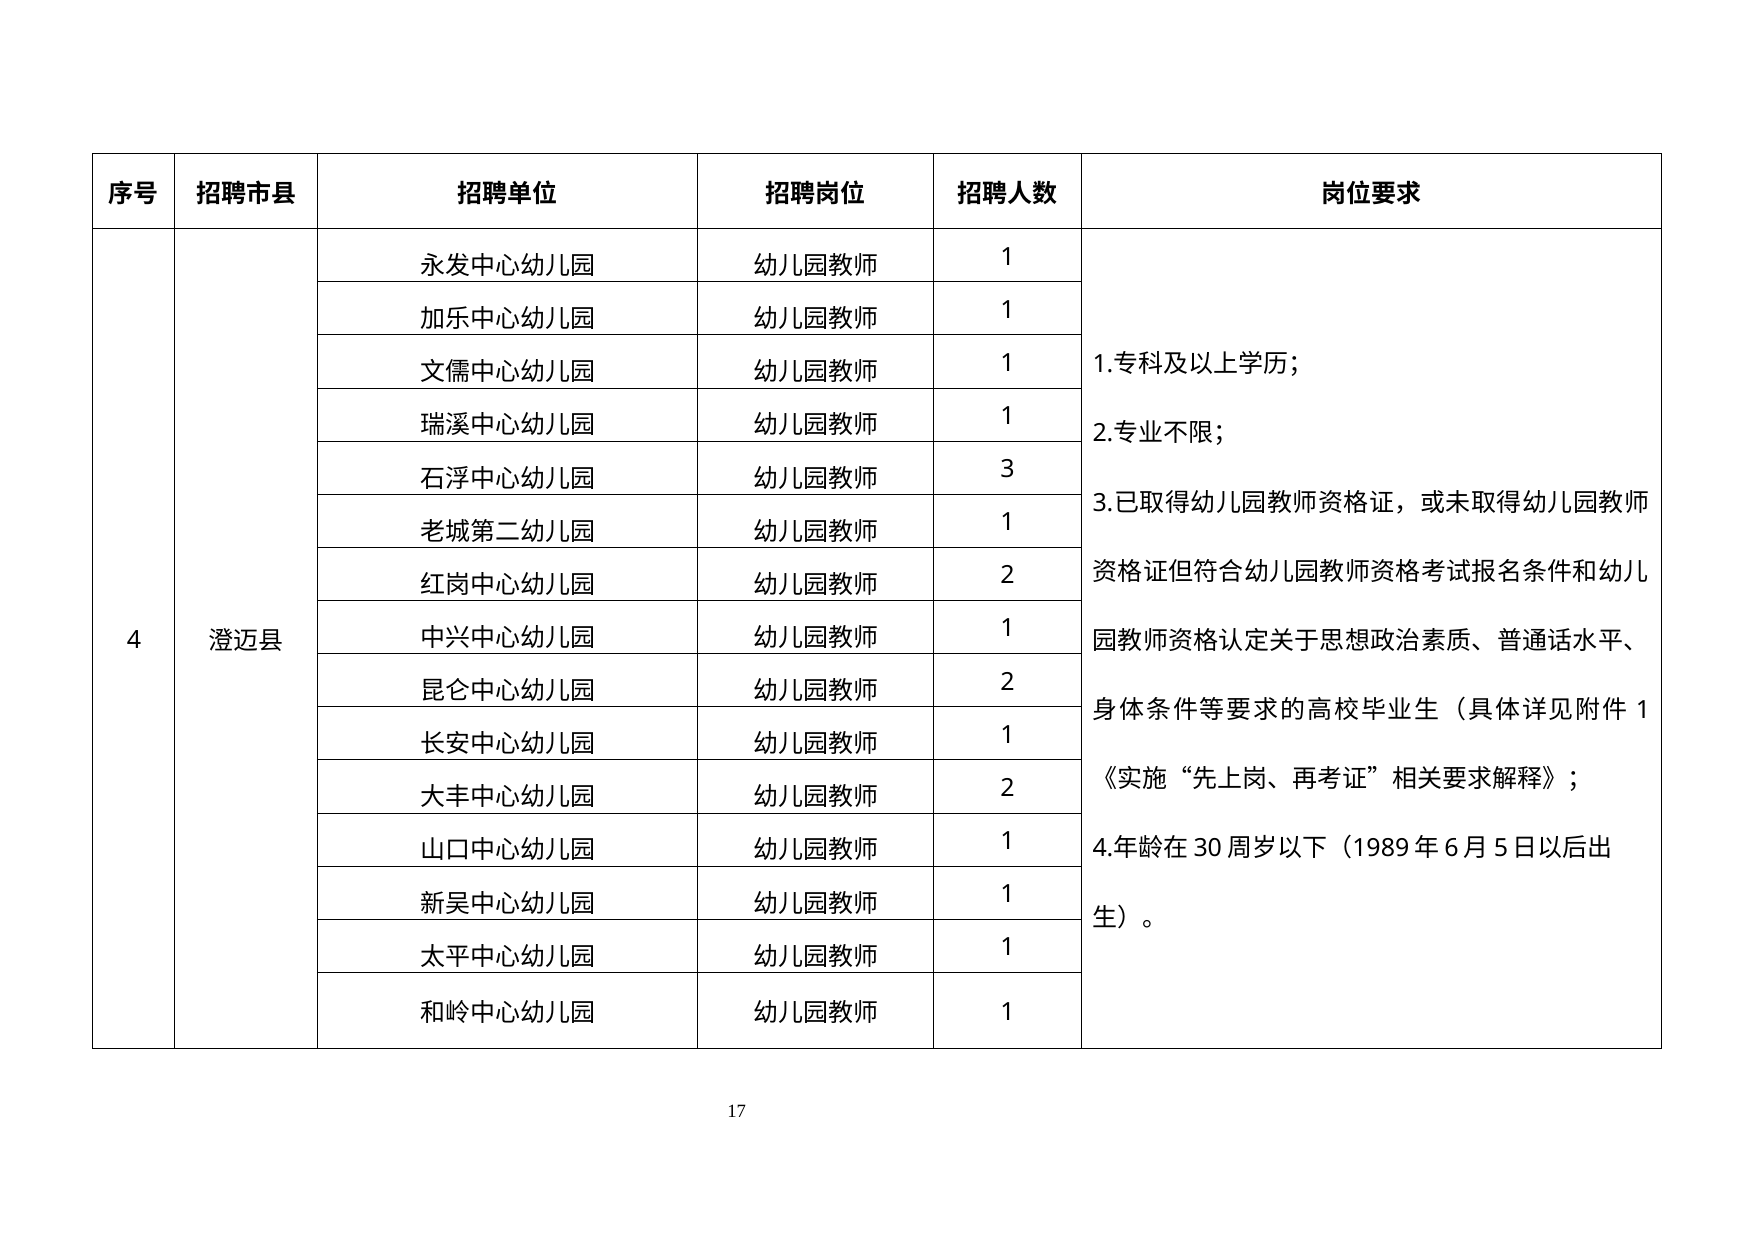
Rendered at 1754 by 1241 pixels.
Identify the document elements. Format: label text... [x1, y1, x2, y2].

table_cell 红岗中心幼儿园 [318, 548, 697, 600]
table_cell 幼儿园教师 [698, 654, 933, 706]
table_cell 1 [934, 282, 1081, 334]
table_cell 幼儿园教师 [698, 282, 933, 334]
table_cell 招聘人数 [934, 154, 1081, 228]
table_cell 3 [934, 442, 1081, 494]
table_cell 澄迈县 [175, 229, 317, 1048]
table_cell 1 [934, 973, 1081, 1048]
table_cell 幼儿园教师 [698, 548, 933, 600]
table_cell 1 [934, 389, 1081, 441]
table_cell 1 [934, 867, 1081, 919]
table_cell 1 [934, 229, 1081, 281]
table_cell 1 [934, 601, 1081, 653]
table_cell 2 [934, 548, 1081, 600]
table_cell 山口中心幼儿园 [318, 814, 697, 866]
table_cell 幼儿园教师 [698, 601, 933, 653]
table_cell 石浮中心幼儿园 [318, 442, 697, 494]
table_cell 幼儿园教师 [698, 495, 933, 547]
table_cell 4 [93, 229, 174, 1048]
table_cell 1 [934, 814, 1081, 866]
table_cell 招聘岗位 [698, 154, 933, 228]
table_cell 1 [934, 707, 1081, 759]
table_cell 大丰中心幼儿园 [318, 760, 697, 812]
table_cell 幼儿园教师 [698, 335, 933, 387]
table_cell 幼儿园教师 [698, 867, 933, 919]
table_cell 幼儿园教师 [698, 707, 933, 759]
table_cell 加乐中心幼儿园 [318, 282, 697, 334]
table_cell 瑞溪中心幼儿园 [318, 389, 697, 441]
table_cell 1 [934, 335, 1081, 387]
table_cell 幼儿园教师 [698, 442, 933, 494]
table_cell 幼儿园教师 [698, 760, 933, 812]
table_cell 幼儿园教师 [698, 973, 933, 1048]
table_cell 永发中心幼儿园 [318, 229, 697, 281]
table_cell 招聘市县 [175, 154, 317, 228]
table_cell 1 [934, 495, 1081, 547]
table_cell 幼儿园教师 [698, 814, 933, 866]
table_cell 昆仑中心幼儿园 [318, 654, 697, 706]
table_cell 招聘单位 [318, 154, 697, 228]
table_cell 2 [934, 654, 1081, 706]
table_cell 序号 [93, 154, 174, 228]
table_cell 长安中心幼儿园 [318, 707, 697, 759]
table_cell 岗位要求 [1082, 154, 1661, 228]
table_cell 太平中心幼儿园 [318, 920, 697, 972]
table_cell 中兴中心幼儿园 [318, 601, 697, 653]
table_cell 幼儿园教师 [698, 229, 933, 281]
table_cell 1 [934, 920, 1081, 972]
table_cell 文儒中心幼儿园 [318, 335, 697, 387]
table_cell 老城第二幼儿园 [318, 495, 697, 547]
table_cell 1.专科及以上学历； 2.专业不限； 3.已取得幼儿园教师资格证，或未取得幼儿园教师资格证但符合幼儿园教师资格考试报名条件和幼儿园教师资格认定关于思想政治素质、普通话水平、身体条件等要求的高校毕业生（具体详见附件1《实施“先上岗、再考证”相关要求解释》； 4.年龄在30周岁以下（1989年6月5日以后出生）。 [1082, 229, 1661, 1048]
table_cell 2 [934, 760, 1081, 812]
table_cell 新吴中心幼儿园 [318, 867, 697, 919]
table_cell 幼儿园教师 [698, 920, 933, 972]
table_cell 幼儿园教师 [698, 389, 933, 441]
table_cell 和岭中心幼儿园 [318, 973, 697, 1048]
